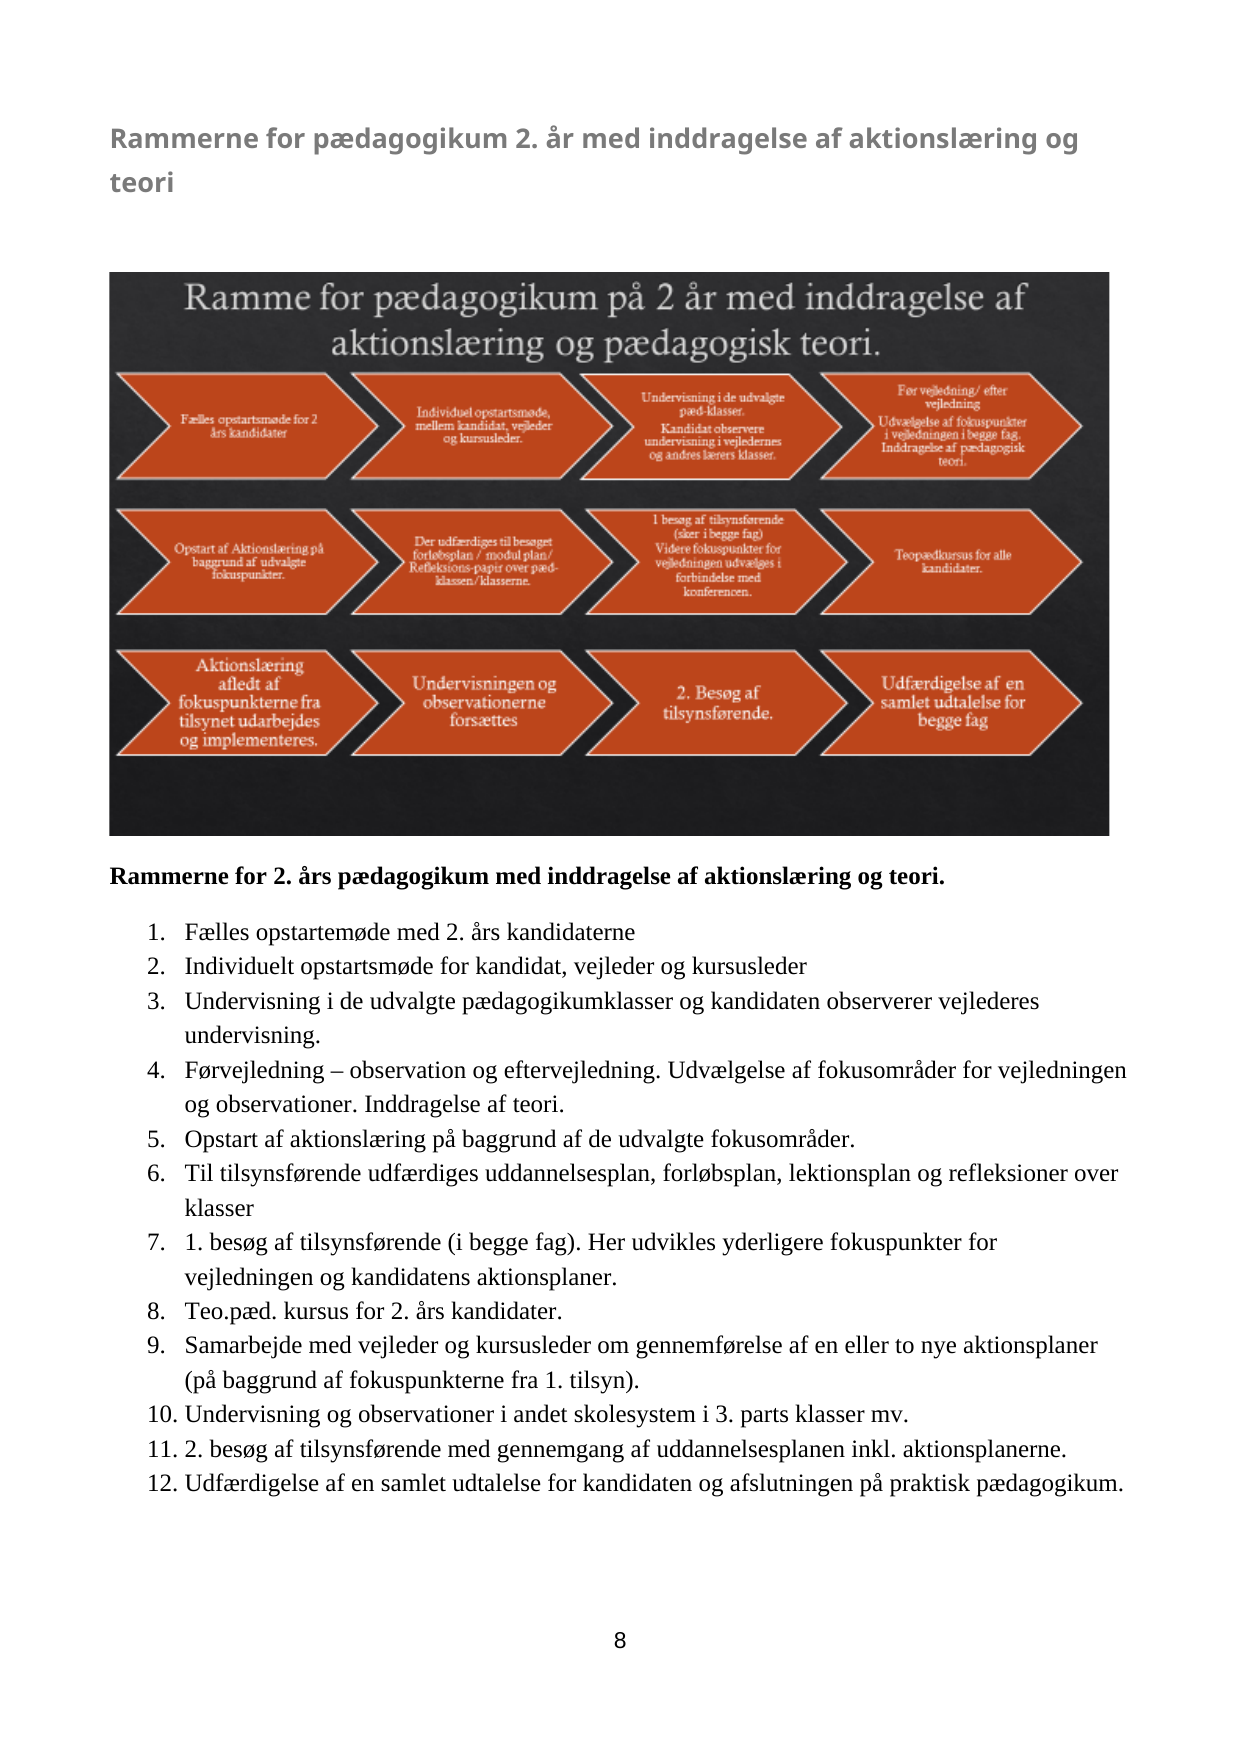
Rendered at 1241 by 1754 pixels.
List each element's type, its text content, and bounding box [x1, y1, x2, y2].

list Undervisning i de udvalgte pædagogikumklasser og kandidaten observerer vejlederes undervisning. [147, 986, 1131, 1049]
list 2. besøg af tilsynsførende med gennemgang af uddannelsesplanen inkl. aktionsplanerne. [147, 1434, 1131, 1463]
list Individuelt opstartsmøde for kandidat, vejleder og kursusleder [147, 951, 1131, 980]
subtitle Rammerne for pædagogikum 2. år med inddragelse af aktionslæring og teori [109, 119, 1131, 201]
list Til tilsynsførende udfærdiges uddannelsesplan, forløbsplan, lektionsplan og refleksioner over klasser [147, 1158, 1131, 1221]
list Teo.pæd. kursus for 2. års kandidater. [147, 1296, 1131, 1325]
list Undervisning og observationer i andet skolesystem i 3. parts klasser mv. [147, 1399, 1131, 1428]
list Førvejledning – observation og eftervejledning. Udvælgelse af fokusområder for vejledningen og observationer. Inddragelse af teori. [147, 1055, 1131, 1118]
picture [109, 272, 1110, 836]
list Opstart af aktionslæring på baggrund af de udvalgte fokusområder. [147, 1124, 1131, 1152]
list 1. besøg af tilsynsførende (i begge fag). Her udvikles yderligere fokuspunkter for vejledningen og kandidatens aktionsplaner. [147, 1227, 1131, 1290]
list Samarbejde med vejleder og kursusleder om gennemførelse af en eller to nye aktionsplaner (på baggrund af fokuspunkterne fra 1. tilsyn). [147, 1331, 1131, 1394]
text Rammerne for 2. års pædagogikum med inddragelse af aktionslæring og teori. [109, 861, 1131, 890]
list Udfærdigelse af en samlet udtalelse for kandidaten og afslutningen på praktisk pædagogikum. [147, 1468, 1131, 1497]
list Fælles opstartemøde med 2. års kandidaterne [147, 917, 1131, 946]
